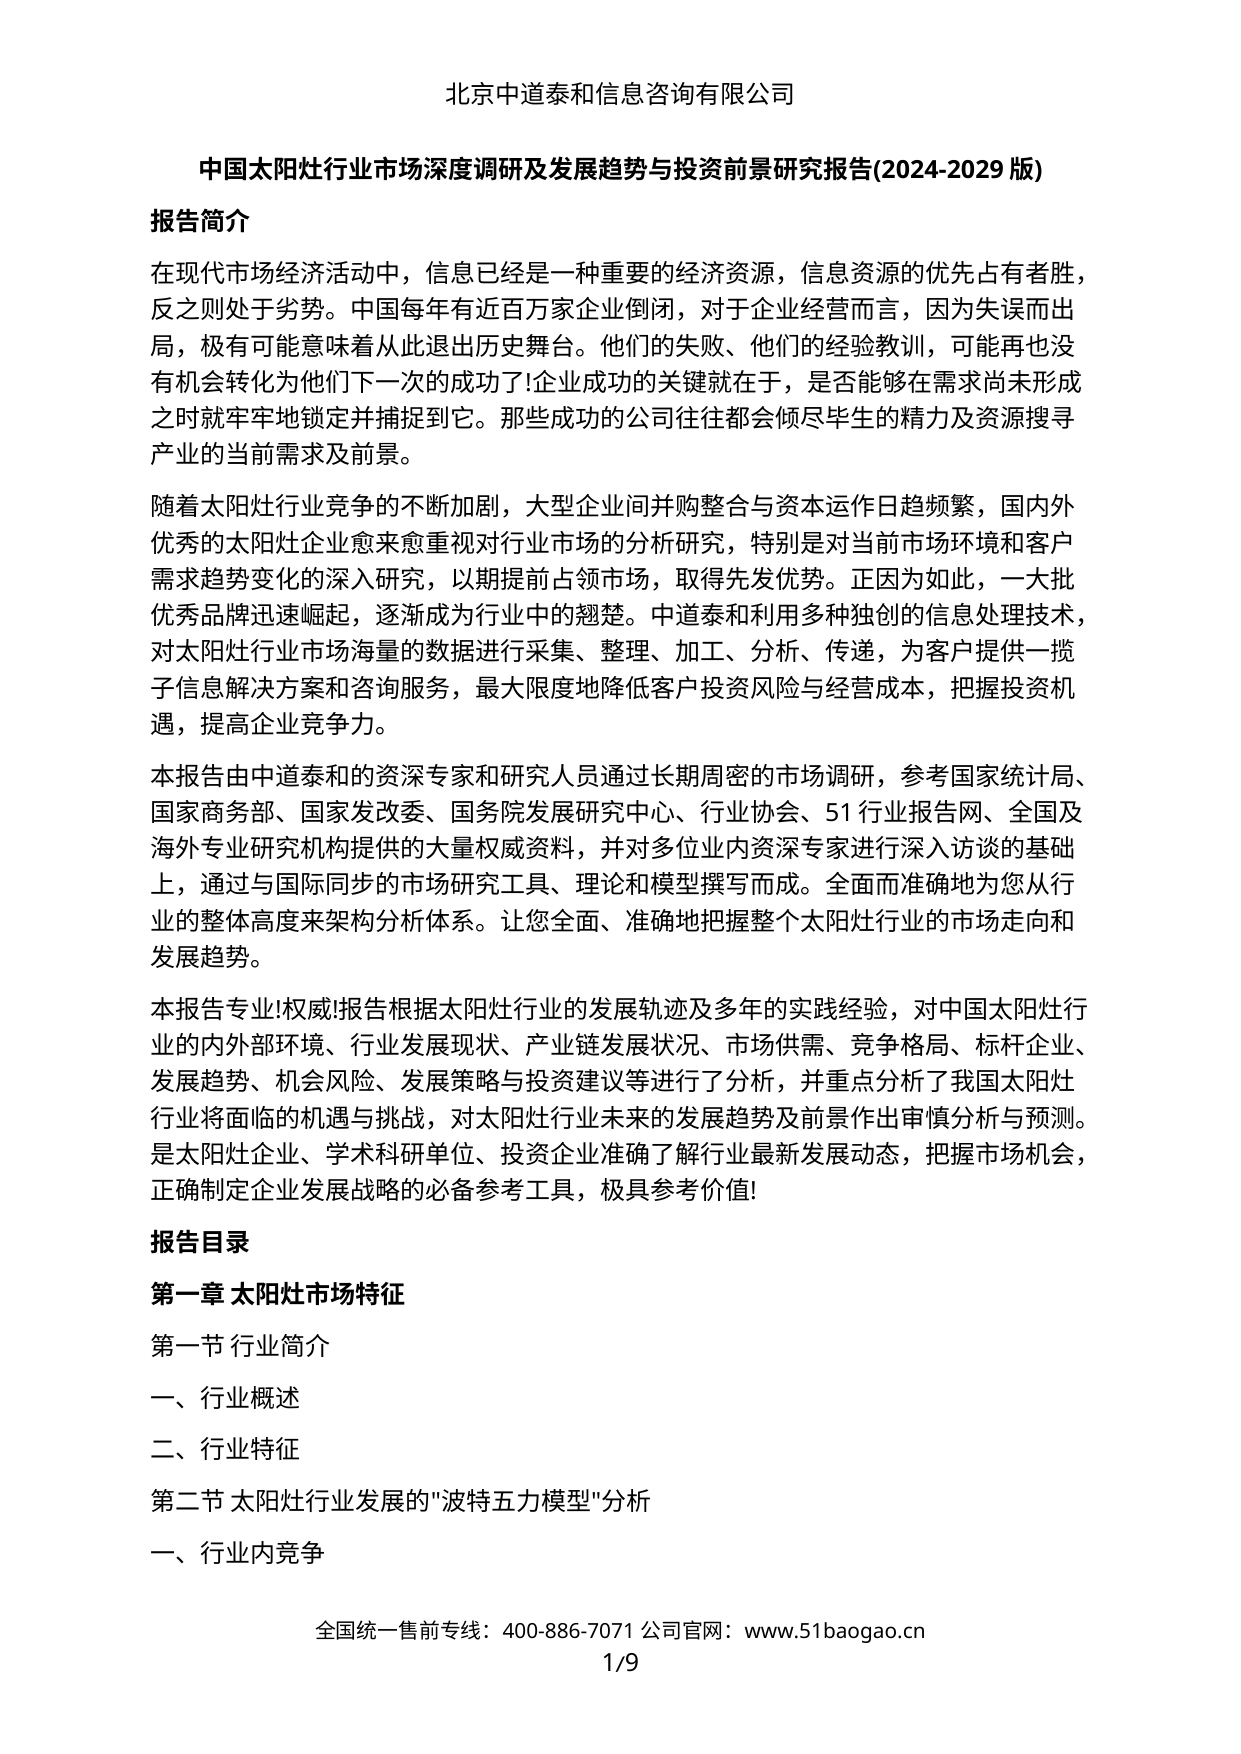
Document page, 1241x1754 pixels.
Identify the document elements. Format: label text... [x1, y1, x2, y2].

text 本报告由中道泰和的资深专家和研究人员通过长期周密的市场调研，参考国家统计局、国家商务部、国家发改委、国务院发展研究中心、行业协会、51行业报告网、全国及海外专业研究机构提供的大量权威资料，并对多位业内资深专家进行深入访谈的基础上，通过与国际同步的市场研究工具、理论和模型撰写而成。全面而准确地为您从行业的整体高度来架构分析体系。让您全面、准确地把握整个太阳灶行业的市场走向和发展趋势。 [150, 756, 1090, 974]
text 在现代市场经济活动中，信息已经是一种重要的经济资源，信息资源的优先占有者胜，反之则处于劣势。中国每年有近百万家企业倒闭，对于企业经营而言，因为失误而出局，极有可能意味着从此退出历史舞台。他们的失败、他们的经验教训，可能再也没有机会转化为他们下一次的成功了!企业成功的关键就在于，是否能够在需求尚未形成之时就牢牢地锁定并捕捉到它。那些成功的公司往往都会倾尽毕生的精力及资源搜寻产业的当前需求及前景。 [150, 254, 1090, 471]
text 第二节 太阳灶行业发展的"波特五力模型"分析 [150, 1482, 1090, 1518]
text 第一章 太阳灶市场特征 [150, 1274, 1090, 1311]
text 报告目录 [150, 1222, 1090, 1259]
text 报告简介 [150, 202, 1090, 238]
text 一、行业内竞争 [150, 1534, 1090, 1570]
text 中国太阳灶行业市场深度调研及发展趋势与投资前景研究报告(2024-2029版) [150, 150, 1090, 186]
text 一、行业概述 [150, 1378, 1090, 1414]
text 本报告专业!权威!报告根据太阳灶行业的发展轨迹及多年的实践经验，对中国太阳灶行业的内外部环境、行业发展现状、产业链发展状况、市场供需、竞争格局、标杆企业、发展趋势、机会风险、发展策略与投资建议等进行了分析，并重点分析了我国太阳灶行业将面临的机遇与挑战，对太阳灶行业未来的发展趋势及前景作出审慎分析与预测。是太阳灶企业、学术科研单位、投资企业准确了解行业最新发展动态，把握市场机会，正确制定企业发展战略的必备参考工具，极具参考价值! [150, 989, 1090, 1207]
text 二、行业特征 [150, 1430, 1090, 1466]
text 第一节 行业简介 [150, 1326, 1090, 1362]
text 随着太阳灶行业竞争的不断加剧，大型企业间并购整合与资本运作日趋频繁，国内外优秀的太阳灶企业愈来愈重视对行业市场的分析研究，特别是对当前市场环境和客户需求趋势变化的深入研究，以期提前占领市场，取得先发优势。正因为如此，一大批优秀品牌迅速崛起，逐渐成为行业中的翘楚。中道泰和利用多种独创的信息处理技术，对太阳灶行业市场海量的数据进行采集、整理、加工、分析、传递，为客户提供一揽子信息解决方案和咨询服务，最大限度地降低客户投资风险与经营成本，把握投资机遇，提高企业竞争力。 [150, 487, 1090, 741]
